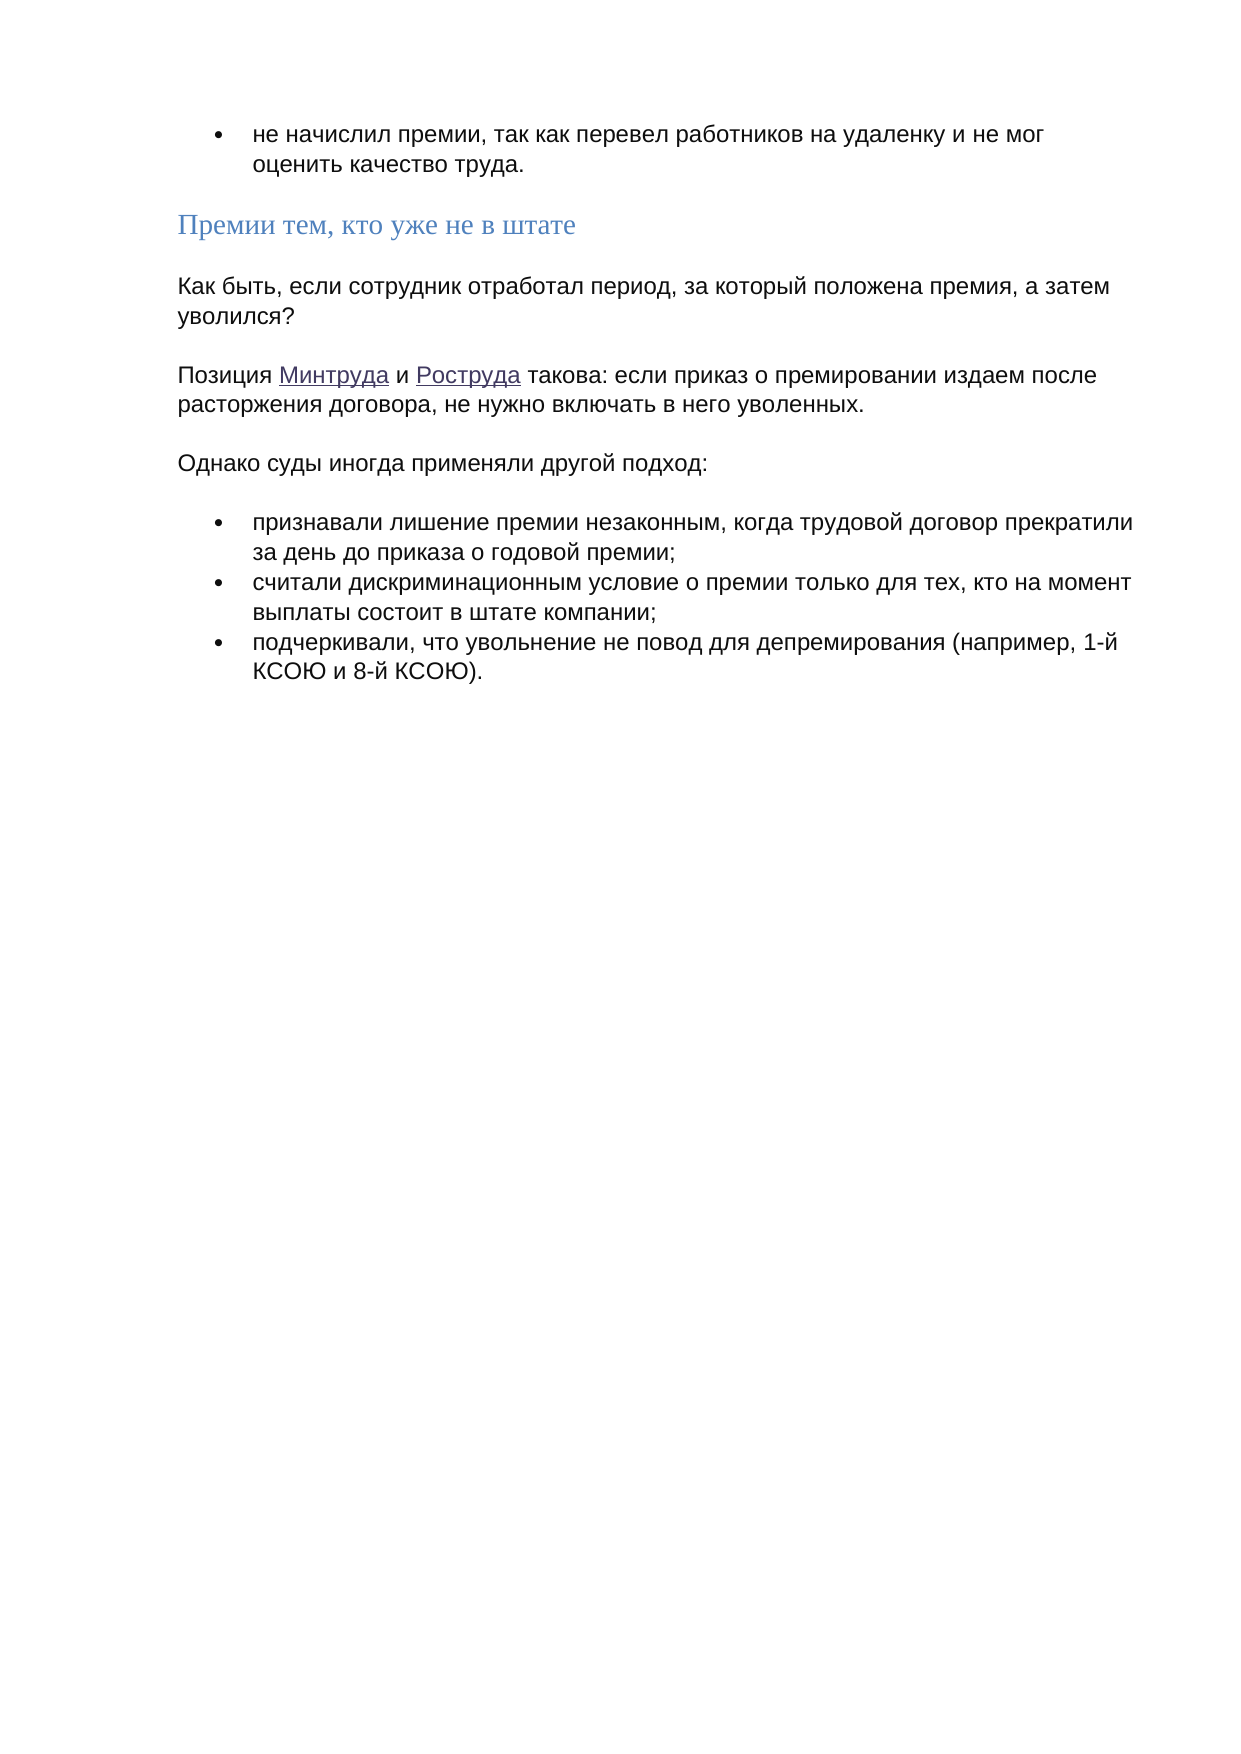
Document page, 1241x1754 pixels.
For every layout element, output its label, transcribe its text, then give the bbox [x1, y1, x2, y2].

text Премии тем, кто уже не в штате [177, 207, 1152, 240]
list не начислил премии, так как перевел работников на удаленку и не мог оценить качество труда. [215, 118, 1152, 178]
text Однако суды иногда применяли другой подход: [177, 447, 1152, 477]
text Как быть, если сотрудник отработал период, за который положена премия, а затем уволился? [177, 269, 1152, 329]
list признавали лишение премии незаконным, когда трудовой договор прекратили за день до приказа о годовой премии; [215, 506, 1152, 566]
list подчеркивали, что увольнение не повод для депремирования (например, 1-й КСОЮ и 8-й КСОЮ). [215, 625, 1152, 685]
text Позиция Минтруда и Роструда такова: если приказ о премировании издаем после расторжения договора, не нужно включать в него уволенных. [177, 358, 1152, 418]
list считали дискриминационным условие о премии только для тех, кто на момент выплаты состоит в штате компании; [215, 566, 1152, 625]
